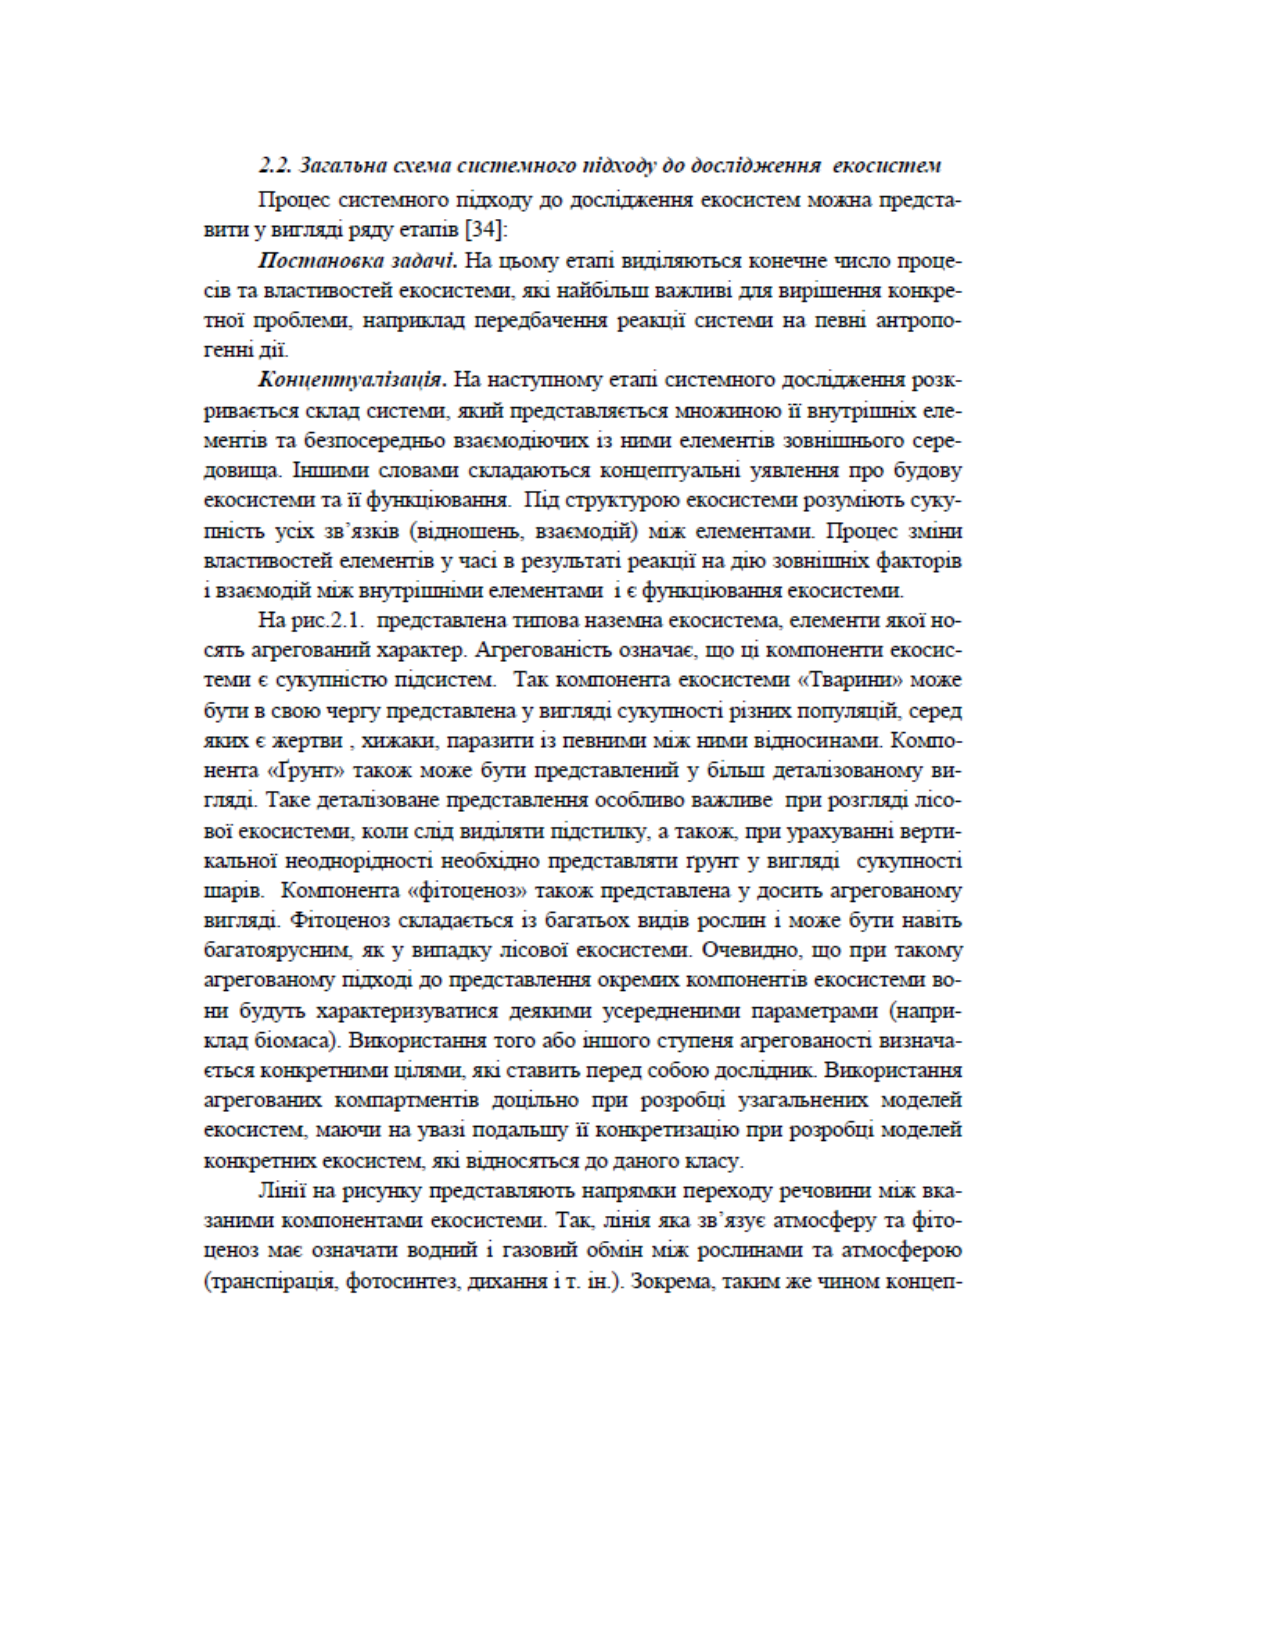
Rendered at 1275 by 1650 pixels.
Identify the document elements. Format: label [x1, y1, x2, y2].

picture [177, 118, 1003, 1340]
